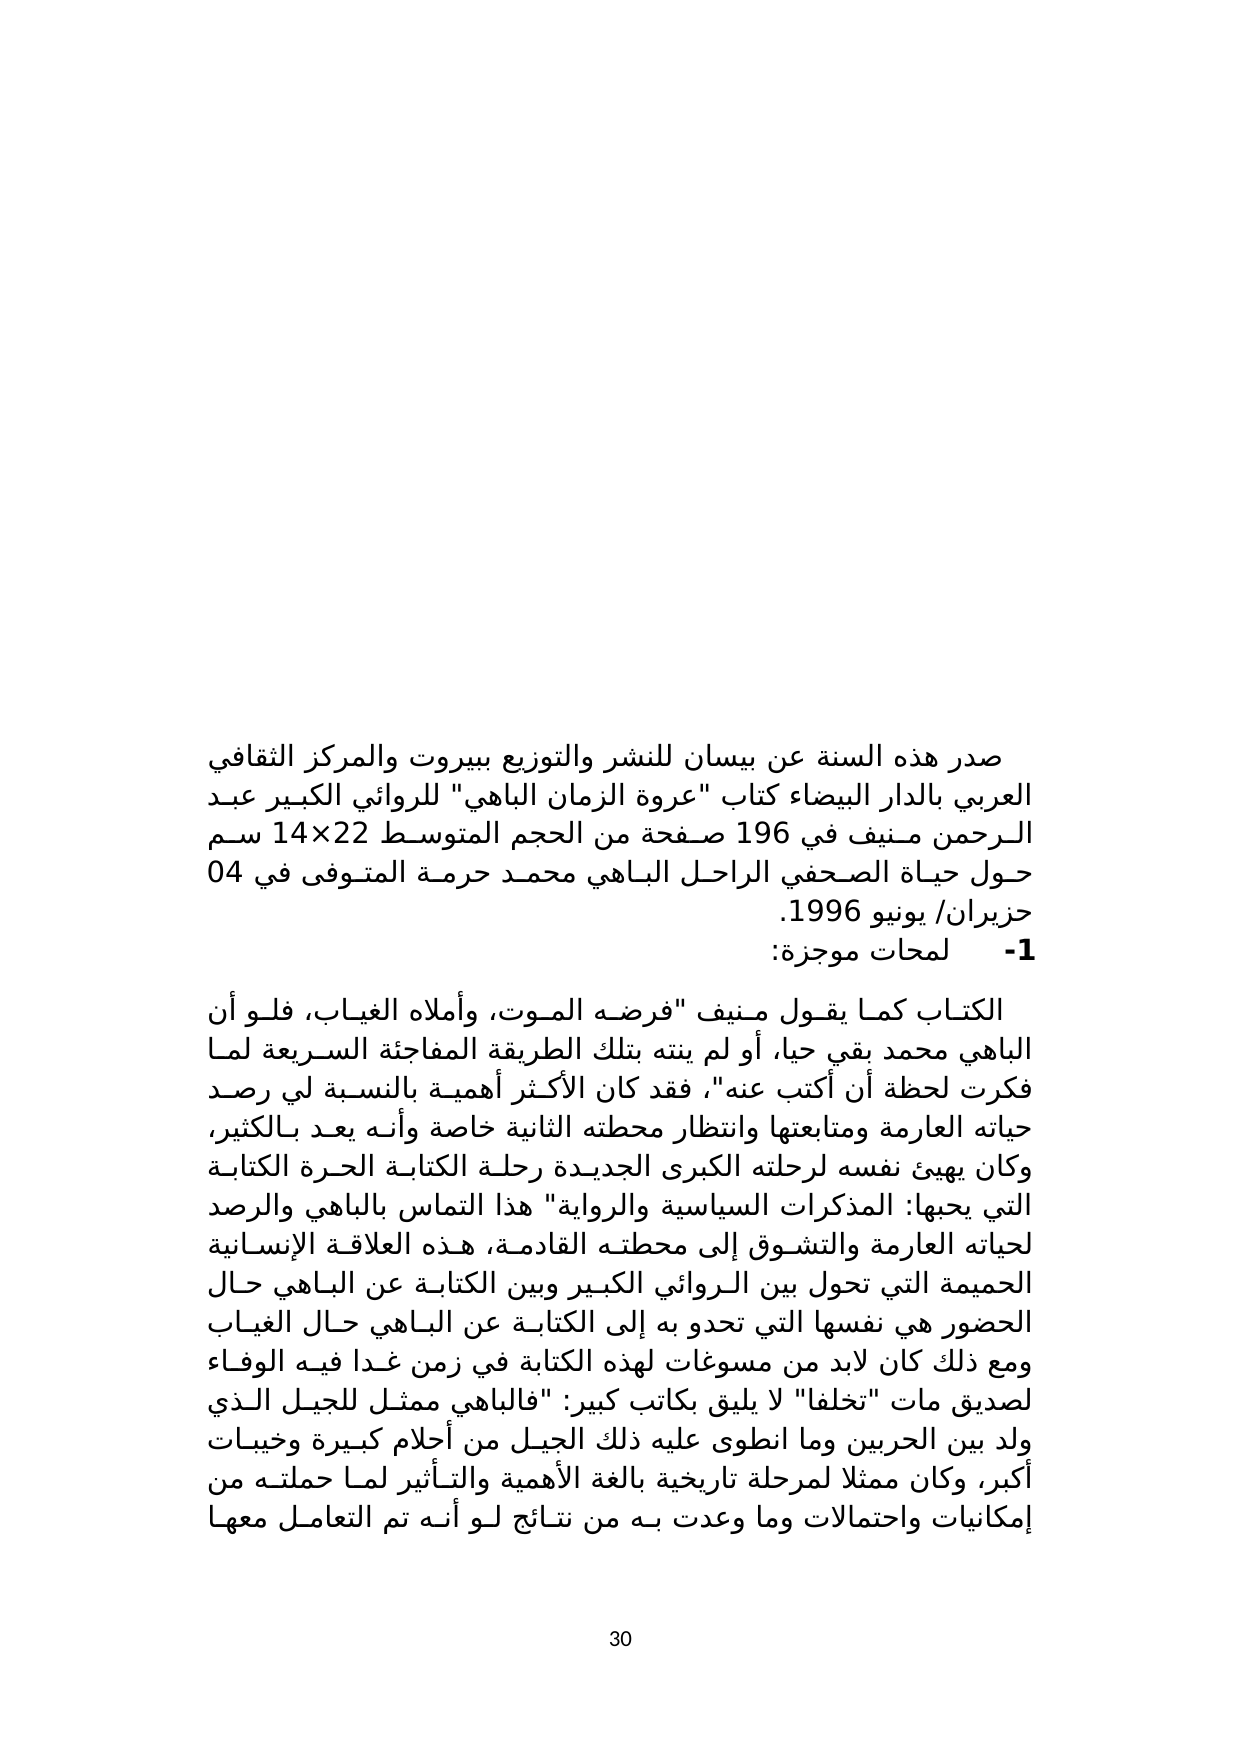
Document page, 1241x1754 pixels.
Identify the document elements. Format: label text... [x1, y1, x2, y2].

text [207, 993, 1033, 1534]
list لمحات موجزة: [207, 934, 1033, 968]
list صدر هذه السنة عن بيسان للنشر والتوزيع ببيروت والمركز الثقافي العربي بالدار البيضاء كتاب "عروة الزمان الباهي" للروائي الكبير عبد الرحمن منيف في 196 صفحة من الحجم المتوسط 22×14 سم حول حياة الصحفي الراحل الباهي محمد حرمة المتوفى في 04 حزيران/ يونيو 1996. [207, 739, 1033, 929]
